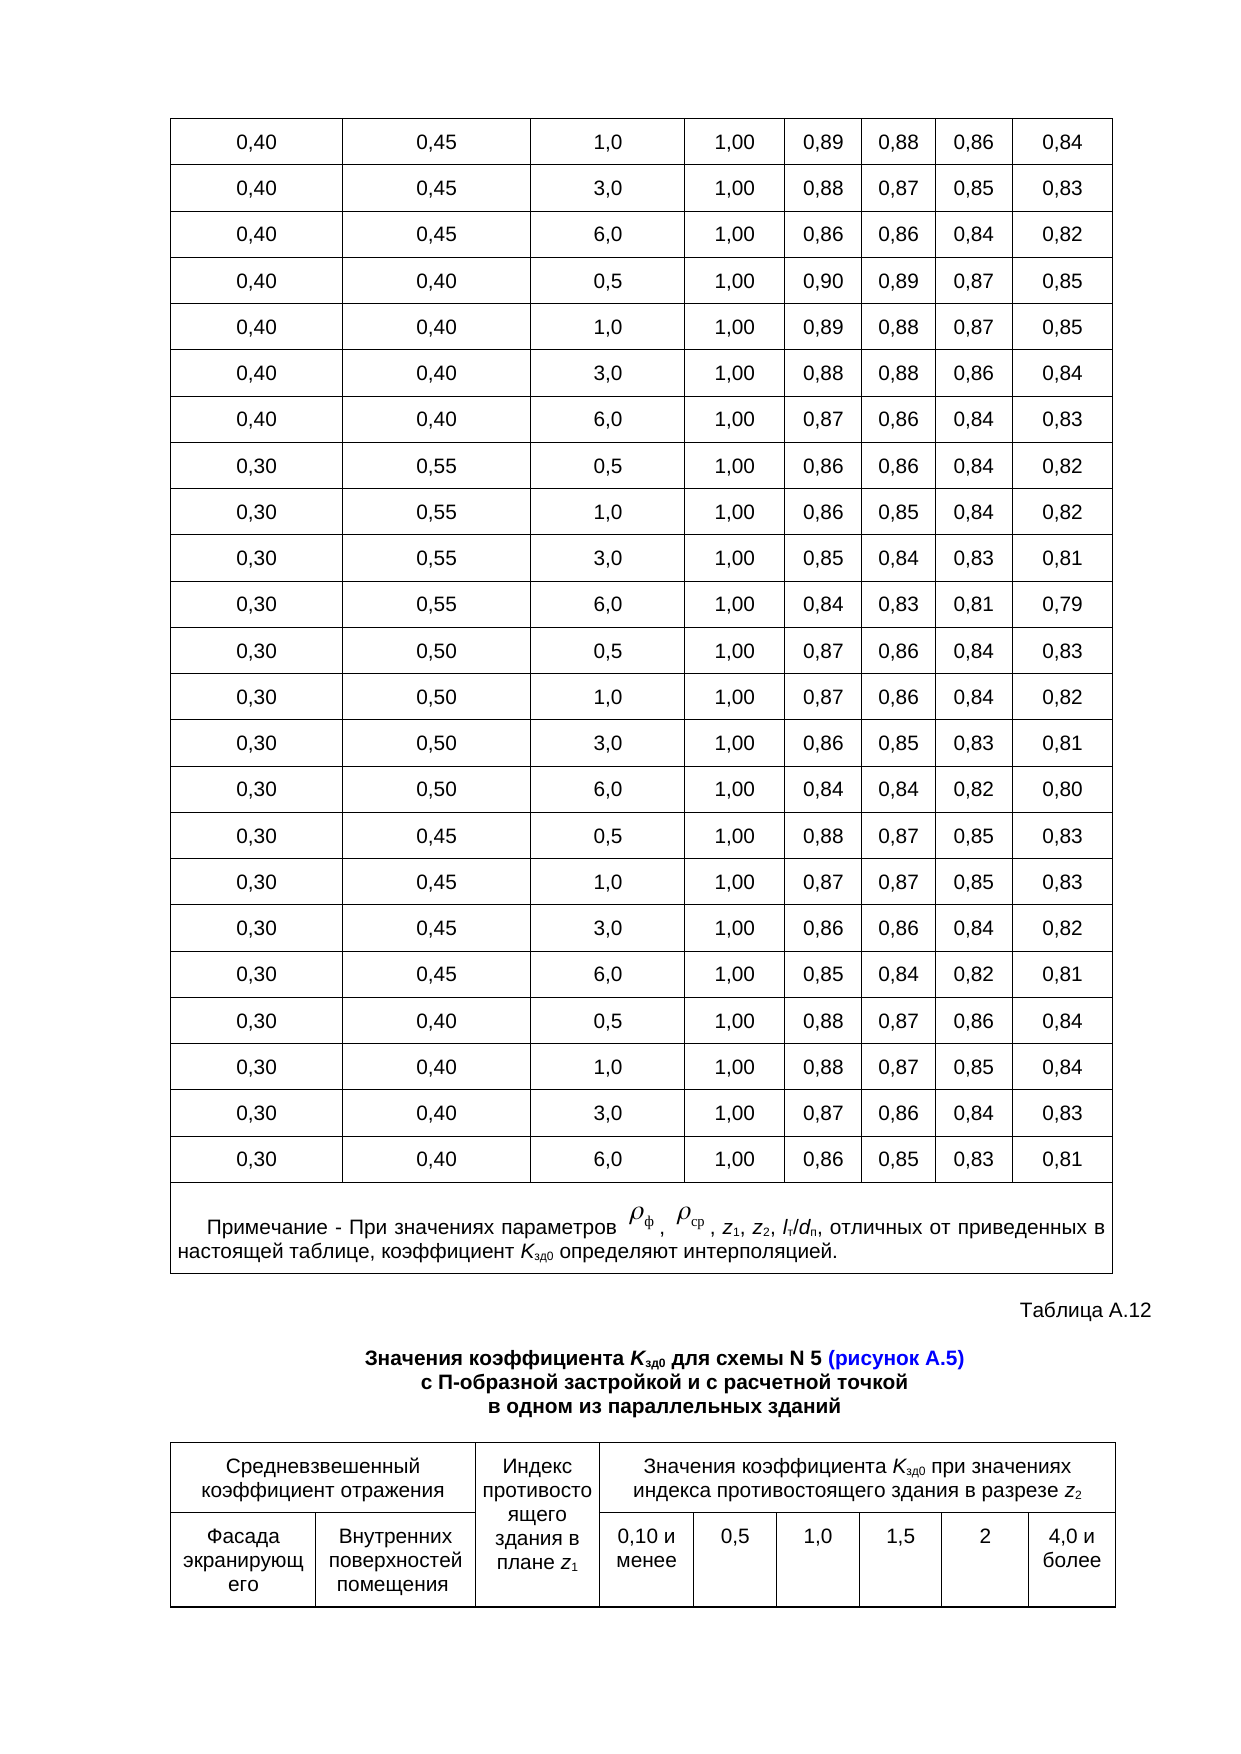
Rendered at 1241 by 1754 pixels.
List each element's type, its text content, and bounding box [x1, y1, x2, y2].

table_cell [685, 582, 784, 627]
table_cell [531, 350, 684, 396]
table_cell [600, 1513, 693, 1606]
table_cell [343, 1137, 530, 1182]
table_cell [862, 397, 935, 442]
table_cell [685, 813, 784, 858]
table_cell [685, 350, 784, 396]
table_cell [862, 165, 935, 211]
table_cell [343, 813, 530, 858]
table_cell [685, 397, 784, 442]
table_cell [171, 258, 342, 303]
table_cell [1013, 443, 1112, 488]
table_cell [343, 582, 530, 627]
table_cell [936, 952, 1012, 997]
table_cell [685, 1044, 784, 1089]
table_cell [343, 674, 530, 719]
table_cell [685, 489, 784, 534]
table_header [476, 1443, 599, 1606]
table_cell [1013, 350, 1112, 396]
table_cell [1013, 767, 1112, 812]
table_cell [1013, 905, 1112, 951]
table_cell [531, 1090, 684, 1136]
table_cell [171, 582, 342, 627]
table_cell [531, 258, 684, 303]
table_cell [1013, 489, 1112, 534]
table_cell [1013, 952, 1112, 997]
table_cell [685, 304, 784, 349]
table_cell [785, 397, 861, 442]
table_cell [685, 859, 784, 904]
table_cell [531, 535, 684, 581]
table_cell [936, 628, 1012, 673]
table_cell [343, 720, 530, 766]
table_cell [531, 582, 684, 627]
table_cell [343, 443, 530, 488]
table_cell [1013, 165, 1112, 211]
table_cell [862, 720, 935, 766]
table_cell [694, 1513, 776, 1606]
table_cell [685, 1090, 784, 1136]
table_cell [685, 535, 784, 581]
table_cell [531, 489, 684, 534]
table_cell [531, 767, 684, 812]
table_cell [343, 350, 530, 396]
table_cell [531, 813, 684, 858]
text Таблица А.12 [177, 1298, 1152, 1322]
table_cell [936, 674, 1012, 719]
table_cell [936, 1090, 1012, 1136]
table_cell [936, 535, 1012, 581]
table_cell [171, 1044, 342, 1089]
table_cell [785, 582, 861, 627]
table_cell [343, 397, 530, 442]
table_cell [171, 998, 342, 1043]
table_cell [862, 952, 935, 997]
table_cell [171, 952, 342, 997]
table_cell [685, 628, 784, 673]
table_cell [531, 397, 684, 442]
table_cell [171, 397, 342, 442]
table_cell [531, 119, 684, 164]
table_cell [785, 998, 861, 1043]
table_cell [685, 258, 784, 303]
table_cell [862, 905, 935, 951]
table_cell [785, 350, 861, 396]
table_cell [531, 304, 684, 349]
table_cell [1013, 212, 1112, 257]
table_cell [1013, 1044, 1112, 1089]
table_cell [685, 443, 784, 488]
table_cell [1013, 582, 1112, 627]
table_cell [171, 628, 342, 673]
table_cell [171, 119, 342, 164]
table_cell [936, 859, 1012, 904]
text в одном из параллельных зданий [177, 1394, 1152, 1418]
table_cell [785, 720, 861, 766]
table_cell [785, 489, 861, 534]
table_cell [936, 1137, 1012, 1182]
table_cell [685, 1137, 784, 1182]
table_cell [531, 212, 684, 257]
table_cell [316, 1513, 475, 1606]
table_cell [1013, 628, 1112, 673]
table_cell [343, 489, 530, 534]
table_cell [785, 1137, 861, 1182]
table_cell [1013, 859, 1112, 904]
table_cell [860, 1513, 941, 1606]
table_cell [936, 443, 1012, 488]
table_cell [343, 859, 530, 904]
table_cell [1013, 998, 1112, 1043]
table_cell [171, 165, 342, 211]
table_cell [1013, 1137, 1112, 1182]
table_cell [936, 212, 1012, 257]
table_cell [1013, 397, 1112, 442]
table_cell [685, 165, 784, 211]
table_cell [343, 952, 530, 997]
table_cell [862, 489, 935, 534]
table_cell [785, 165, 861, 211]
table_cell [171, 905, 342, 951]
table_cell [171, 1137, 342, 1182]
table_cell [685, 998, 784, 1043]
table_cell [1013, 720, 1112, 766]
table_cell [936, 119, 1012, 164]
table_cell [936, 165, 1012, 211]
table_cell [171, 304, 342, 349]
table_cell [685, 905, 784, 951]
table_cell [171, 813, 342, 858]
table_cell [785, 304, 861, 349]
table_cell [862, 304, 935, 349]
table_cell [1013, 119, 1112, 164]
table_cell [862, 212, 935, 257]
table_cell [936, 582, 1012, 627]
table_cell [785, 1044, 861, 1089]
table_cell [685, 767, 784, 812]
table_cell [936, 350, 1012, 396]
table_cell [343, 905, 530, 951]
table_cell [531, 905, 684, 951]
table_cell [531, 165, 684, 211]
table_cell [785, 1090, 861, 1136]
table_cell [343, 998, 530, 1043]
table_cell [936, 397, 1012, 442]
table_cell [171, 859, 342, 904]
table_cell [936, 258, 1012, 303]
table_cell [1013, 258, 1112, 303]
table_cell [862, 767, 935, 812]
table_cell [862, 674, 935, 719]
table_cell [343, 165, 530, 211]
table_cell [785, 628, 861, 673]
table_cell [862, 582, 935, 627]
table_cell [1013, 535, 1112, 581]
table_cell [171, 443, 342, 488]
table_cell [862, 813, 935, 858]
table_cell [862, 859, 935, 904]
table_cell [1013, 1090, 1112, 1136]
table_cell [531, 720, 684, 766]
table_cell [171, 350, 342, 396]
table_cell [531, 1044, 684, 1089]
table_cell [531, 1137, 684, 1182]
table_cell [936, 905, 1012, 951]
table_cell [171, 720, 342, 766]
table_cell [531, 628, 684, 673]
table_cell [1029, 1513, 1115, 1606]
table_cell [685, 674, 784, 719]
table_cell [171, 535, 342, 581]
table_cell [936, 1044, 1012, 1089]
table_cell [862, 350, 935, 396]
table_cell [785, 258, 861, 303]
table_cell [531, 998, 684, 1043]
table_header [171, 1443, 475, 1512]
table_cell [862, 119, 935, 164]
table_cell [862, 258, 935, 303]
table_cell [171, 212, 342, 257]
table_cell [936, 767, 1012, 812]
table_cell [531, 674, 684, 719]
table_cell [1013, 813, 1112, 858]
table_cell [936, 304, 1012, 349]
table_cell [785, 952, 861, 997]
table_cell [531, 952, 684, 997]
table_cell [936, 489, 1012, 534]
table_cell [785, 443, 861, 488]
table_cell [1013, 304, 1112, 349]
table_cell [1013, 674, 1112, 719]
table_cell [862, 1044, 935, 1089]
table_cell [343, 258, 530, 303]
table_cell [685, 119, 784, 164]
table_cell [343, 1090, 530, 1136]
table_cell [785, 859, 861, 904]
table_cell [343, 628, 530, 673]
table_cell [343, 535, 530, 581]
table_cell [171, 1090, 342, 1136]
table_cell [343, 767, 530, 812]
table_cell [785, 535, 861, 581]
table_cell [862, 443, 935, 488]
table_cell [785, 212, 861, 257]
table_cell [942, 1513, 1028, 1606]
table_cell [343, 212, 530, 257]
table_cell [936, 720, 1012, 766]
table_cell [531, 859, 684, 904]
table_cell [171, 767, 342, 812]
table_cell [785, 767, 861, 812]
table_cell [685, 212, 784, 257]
text с П-образной застройкой и с расчетной точкой [177, 1370, 1152, 1394]
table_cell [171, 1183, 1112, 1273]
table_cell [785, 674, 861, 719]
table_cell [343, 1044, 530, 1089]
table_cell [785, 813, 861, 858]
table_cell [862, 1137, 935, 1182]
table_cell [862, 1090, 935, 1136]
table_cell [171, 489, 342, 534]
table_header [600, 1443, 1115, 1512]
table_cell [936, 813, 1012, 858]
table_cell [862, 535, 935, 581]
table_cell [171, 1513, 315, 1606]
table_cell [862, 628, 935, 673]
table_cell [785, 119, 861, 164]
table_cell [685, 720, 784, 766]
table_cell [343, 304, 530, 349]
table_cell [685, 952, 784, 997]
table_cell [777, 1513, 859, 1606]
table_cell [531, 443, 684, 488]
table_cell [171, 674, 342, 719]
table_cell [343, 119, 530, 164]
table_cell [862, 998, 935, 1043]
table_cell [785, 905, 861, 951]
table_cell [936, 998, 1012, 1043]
text Значения коэффициента Kзд0 для схемы N 5 (рисунок А.5) [177, 1346, 1152, 1370]
